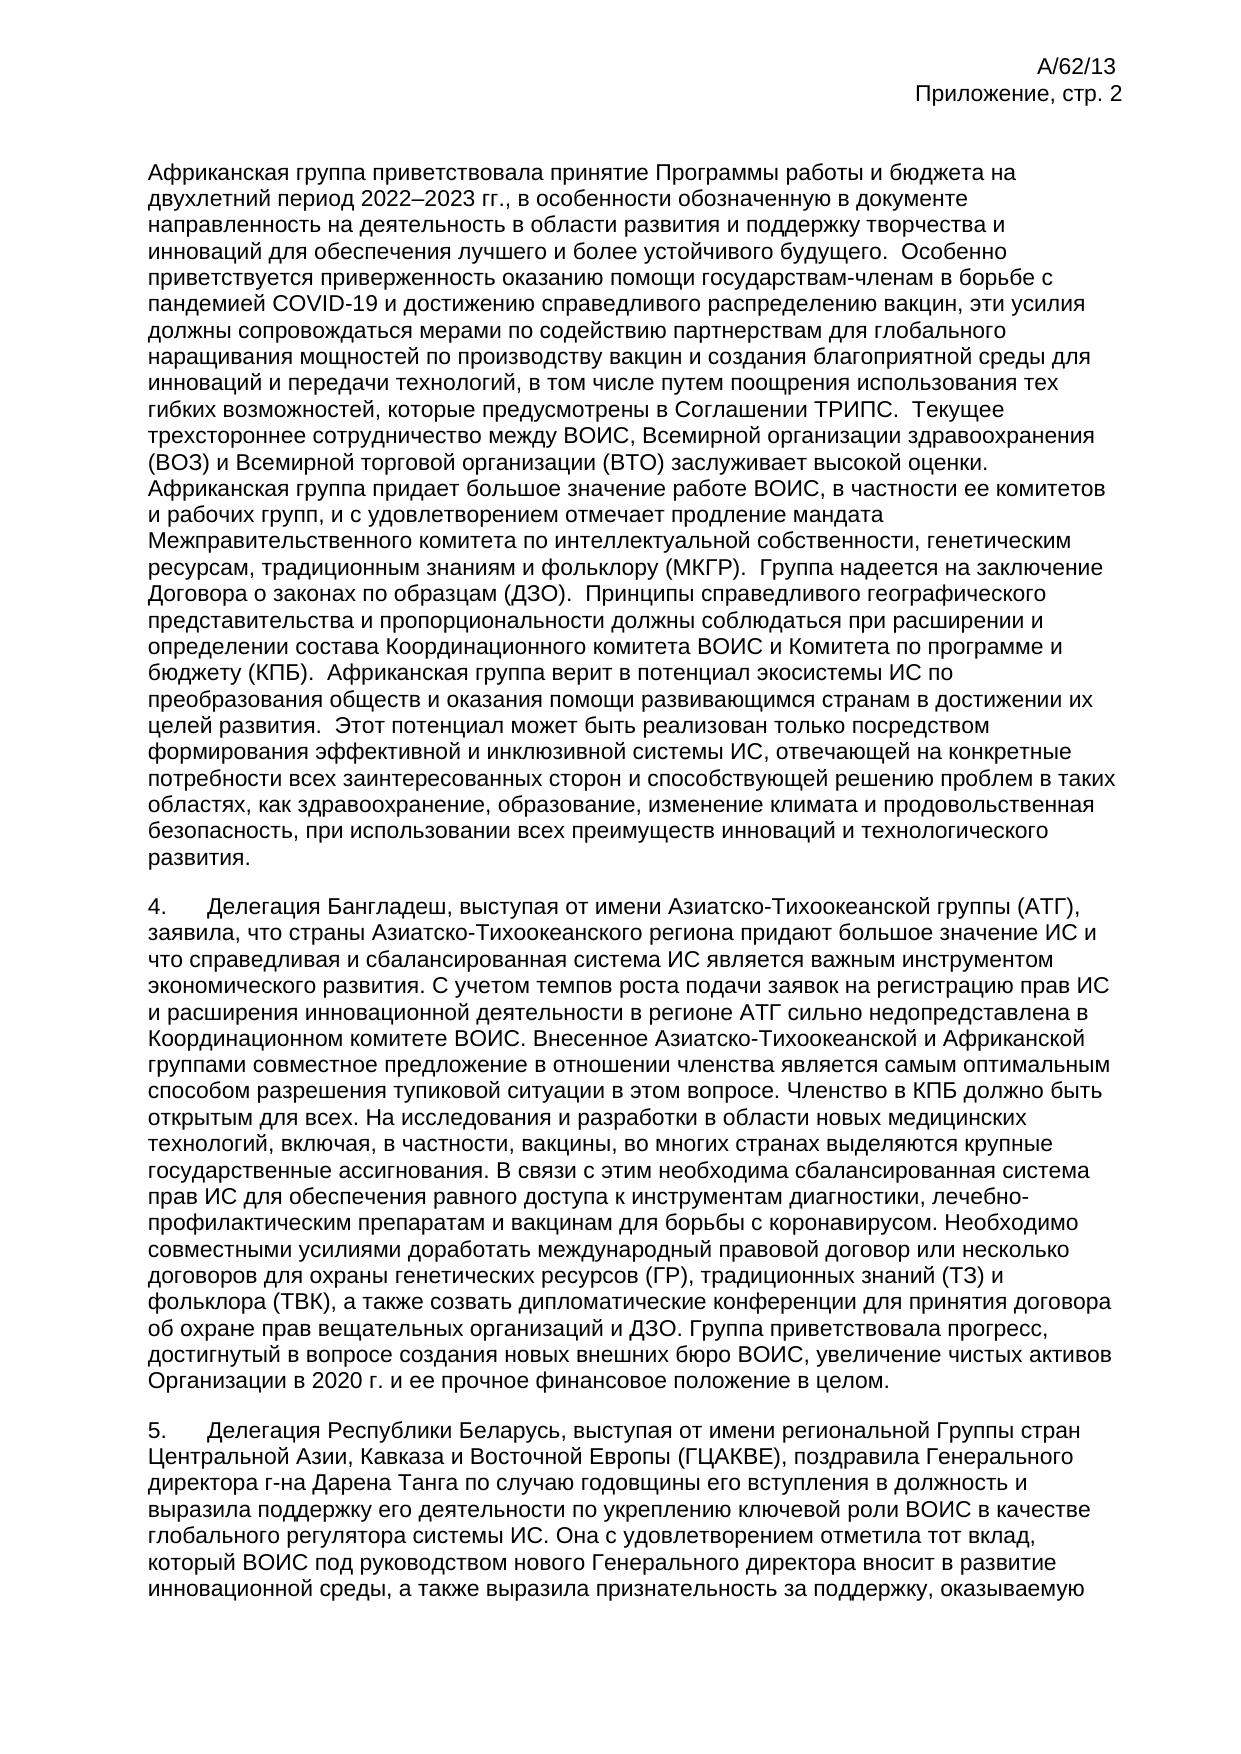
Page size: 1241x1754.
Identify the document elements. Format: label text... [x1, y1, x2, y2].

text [148, 1417, 1122, 1601]
text Делегация Бангладеш, выступая от имени Азиатско-Тихоокеанской группы (АТГ), заявила, что страны Азиатско-Тихоокеанского региона придают большое значение ИС и что справедливая и сбалансированная система ИС является важным инструментом экономического развития. С учетом темпов роста подачи заявок на регистрацию прав ИС и расширения инновационной деятельности в регионе АТГ сильно недопредставлена в Координационном комитете ВОИС. Внесенное Азиатско-Тихоокеанской и Африканской группами совместное предложение в отношении членства является самым оптимальным способом разрешения тупиковой ситуации в этом вопросе. Членство в КПБ должно быть открытым для всех. На исследования и разработки в области новых медицинских технологий, включая, в частности, вакцины, во многих странах выделяются крупные государственные ассигнования. В связи с этим необходима сбалансированная система прав ИС для обеспечения равного доступа к инструментам диагностики, лечебно-профилактическим препаратам и вакцинам для борьбы с коронавирусом. Необходимо совместными усилиями доработать международный правовой договор или несколько договоров для охраны генетических ресурсов (ГР), традиционных знаний (ТЗ) и фольклора (ТВК), а также созвать дипломатические конференции для принятия договора об охране прав вещательных организаций и ДЗО. Группа приветствовала прогресс, достигнутый в вопросе создания новых внешних бюро ВОИС, увеличение чистых активов Организации в 2020 г. и ее прочное финансовое положение в целом. [148, 893, 1122, 1394]
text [148, 158, 1122, 870]
